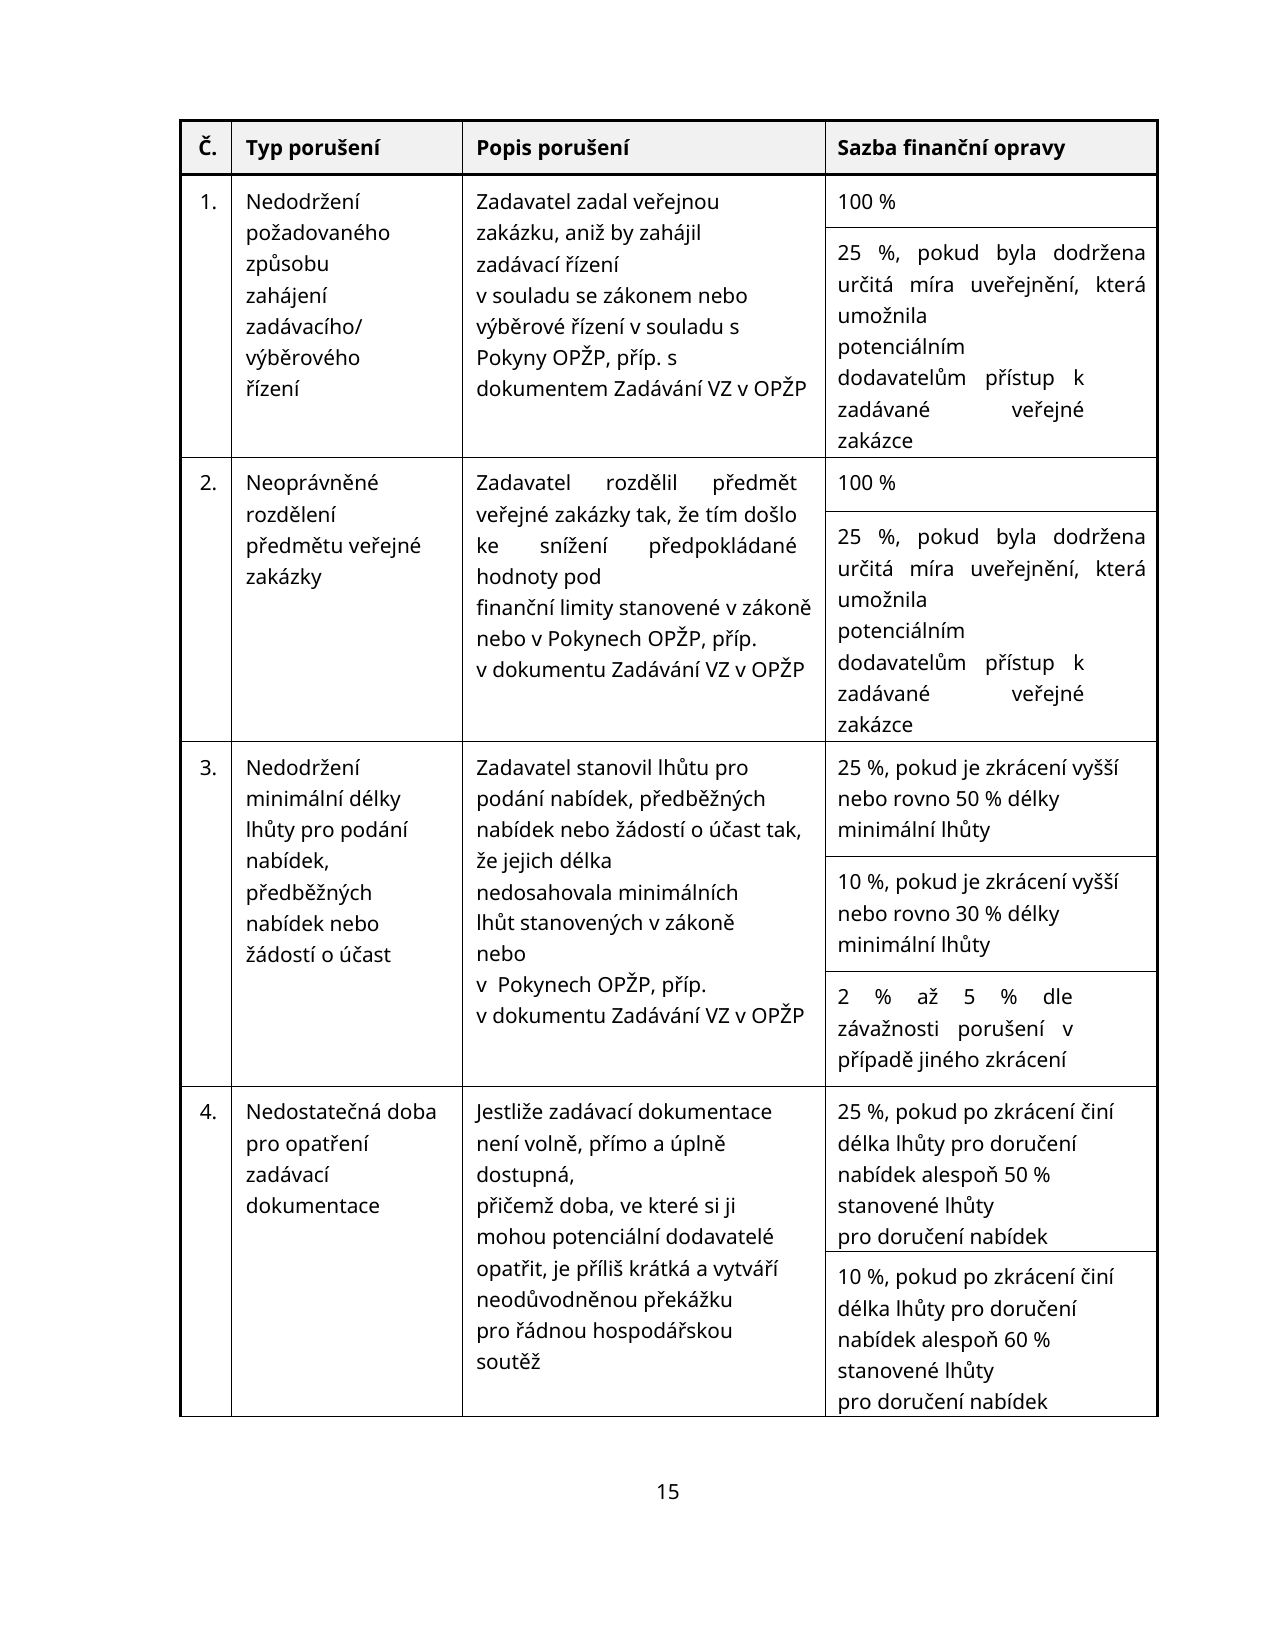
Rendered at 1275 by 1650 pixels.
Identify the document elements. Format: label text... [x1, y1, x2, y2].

table_cell Nedodržení požadovaného způsobu zahájení zadávacího/ výběrového řízení [232, 176, 462, 457]
table_cell 4. [182, 1087, 231, 1416]
table_cell Zadavatel rozdělil předmět veřejné zakázky tak, že tím došlo ke snížení předpokládané hodnoty pod finanční limity stanovené v zákoně nebo v Pokynech OPŽP, příp. v dokumentu Zadávání VZ v OPŽP [463, 458, 825, 741]
table_cell Zadavatel stanovil lhůtu pro podání nabídek, předběžných nabídek nebo žádostí o účast tak, že jejich délka nedosahovala minimálních lhůt stanovených v zákoně nebo v Pokynech OPŽP, příp. v dokumentu Zadávání VZ v OPŽP [463, 742, 825, 1086]
table_cell 2. [182, 458, 231, 741]
table_cell Zadavatel zadal veřejnou zakázku, aniž by zahájil zadávací řízení v souladu se zákonem nebo výběrové řízení v souladu s Pokyny OPŽP, příp. s dokumentem Zadávání VZ v OPŽP [463, 176, 825, 457]
table_cell 25 %, pokud po zkrácení činí délka lhůty pro doručení nabídek alespoň 50 % stanovené lhůty pro doručení nabídek [826, 1087, 1156, 1251]
table_header Č. [182, 122, 231, 173]
table_cell Nedodržení minimální délky lhůty pro podání nabídek, předběžných nabídek nebo žádostí o účast [232, 742, 462, 1086]
table_cell 3. [182, 742, 231, 1086]
table_cell 25 %, pokud byla dodržena určitá míra uveřejnění, která umožnila potenciálním dodavatelům přístup k zadávané veřejné zakázce [826, 512, 1156, 741]
table_cell Jestliže zadávací dokumentace není volně, přímo a úplně dostupná, přičemž doba, ve které si ji mohou potenciální dodavatelé opatřit, je příliš krátká a vytváří neodůvodněnou překážku pro řádnou hospodářskou soutěž [463, 1087, 825, 1416]
table_header Popis porušení [463, 122, 825, 173]
table_cell 25 %, pokud byla dodržena určitá míra uveřejnění, která umožnila potenciálním dodavatelům přístup k zadávané veřejné zakázce [826, 228, 1156, 457]
table_cell 1. [182, 176, 231, 457]
table_header Sazba finanční opravy [826, 122, 1156, 173]
table_cell 100 % [826, 458, 1156, 511]
table_cell 100 % [826, 176, 1156, 227]
table_cell Neoprávněné rozdělení předmětu veřejné zakázky [232, 458, 462, 741]
table_cell 2 % až 5 % dle závažnosti porušení v případě jiného zkrácení [826, 972, 1156, 1086]
table_cell Nedostatečná doba pro opatření zadávací dokumentace [232, 1087, 462, 1416]
table_cell 10 %, pokud je zkrácení vyšší nebo rovno 30 % délky minimální lhůty [826, 857, 1156, 971]
table_cell 25 %, pokud je zkrácení vyšší nebo rovno 50 % délky minimální lhůty [826, 742, 1156, 856]
table_header Typ porušení [232, 122, 462, 173]
table_cell 10 %, pokud po zkrácení činí délka lhůty pro doručení nabídek alespoň 60 % stanovené lhůty pro doručení nabídek [826, 1252, 1156, 1416]
